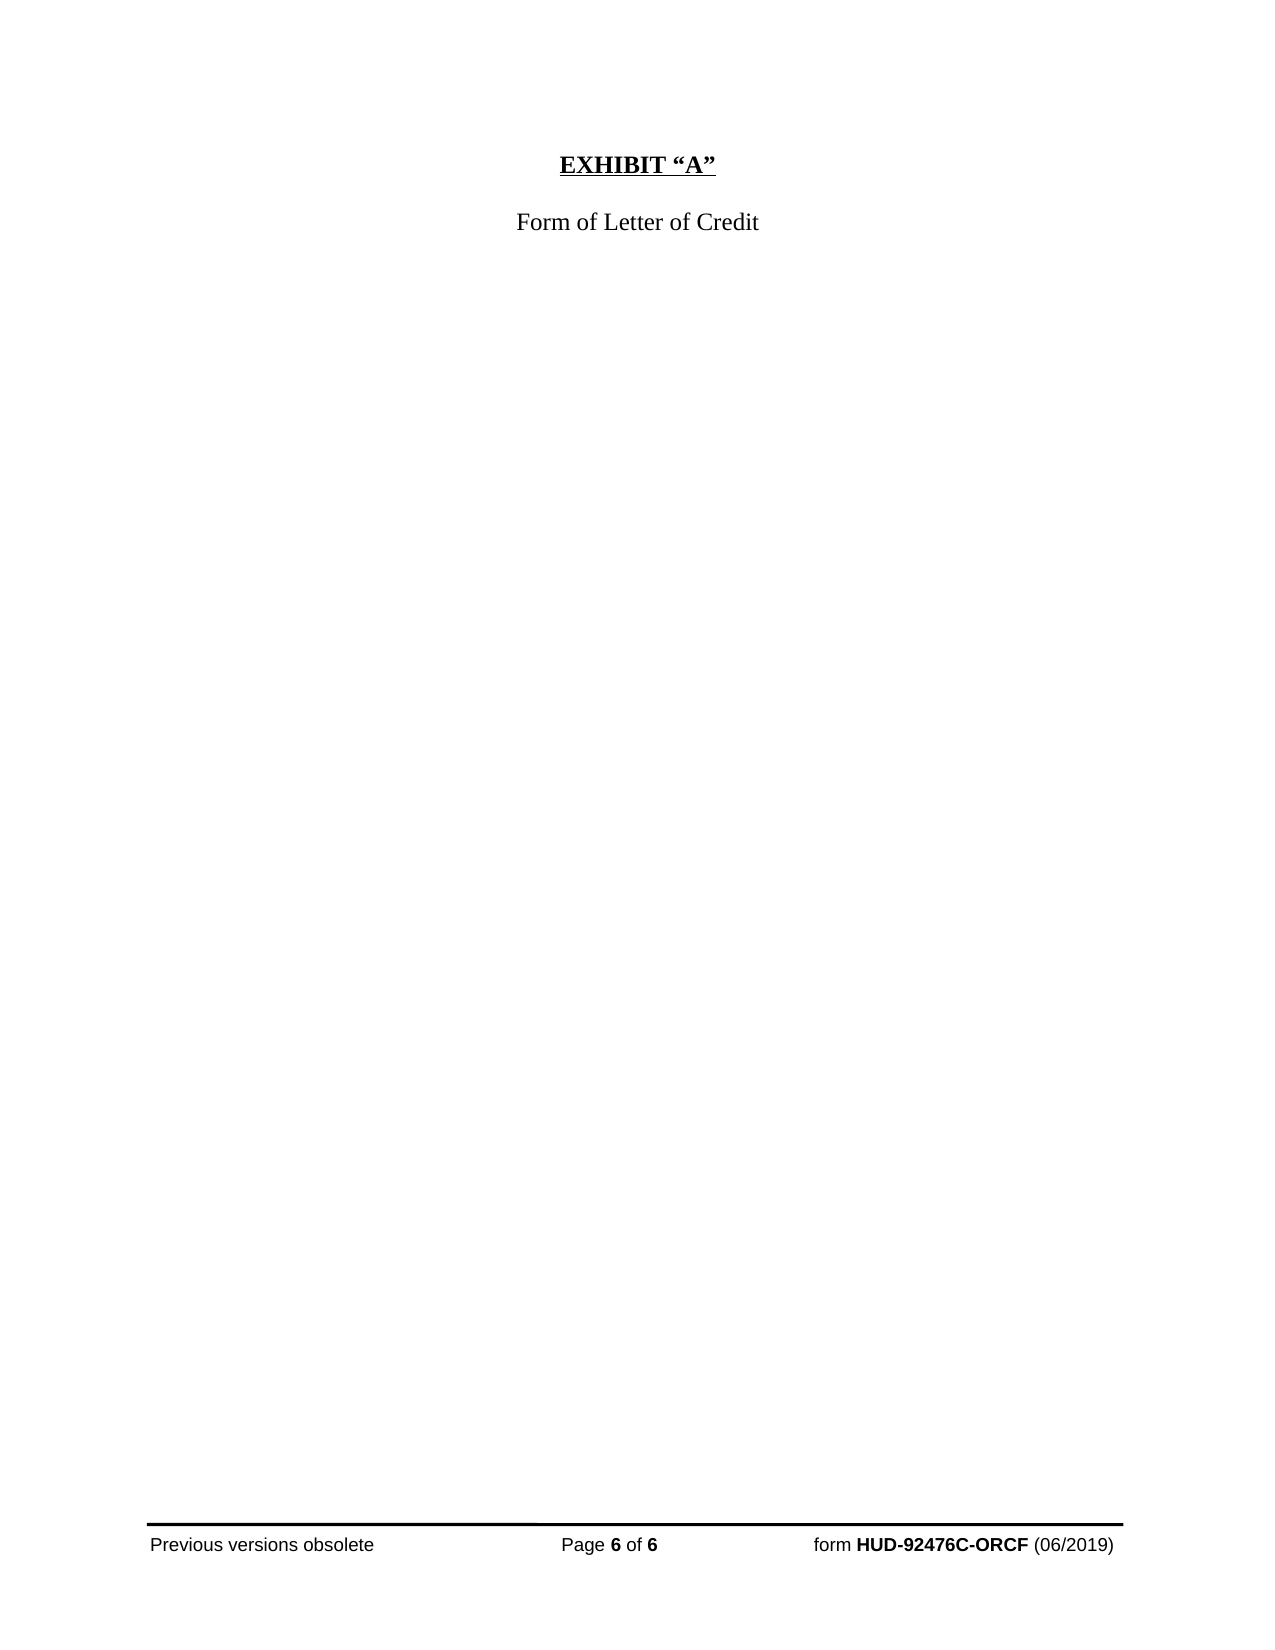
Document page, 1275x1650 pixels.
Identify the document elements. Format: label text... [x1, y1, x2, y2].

subtitle EXHIBIT “A” [150, 150, 1125, 179]
subtitle Form of Letter of Credit [150, 207, 1125, 236]
